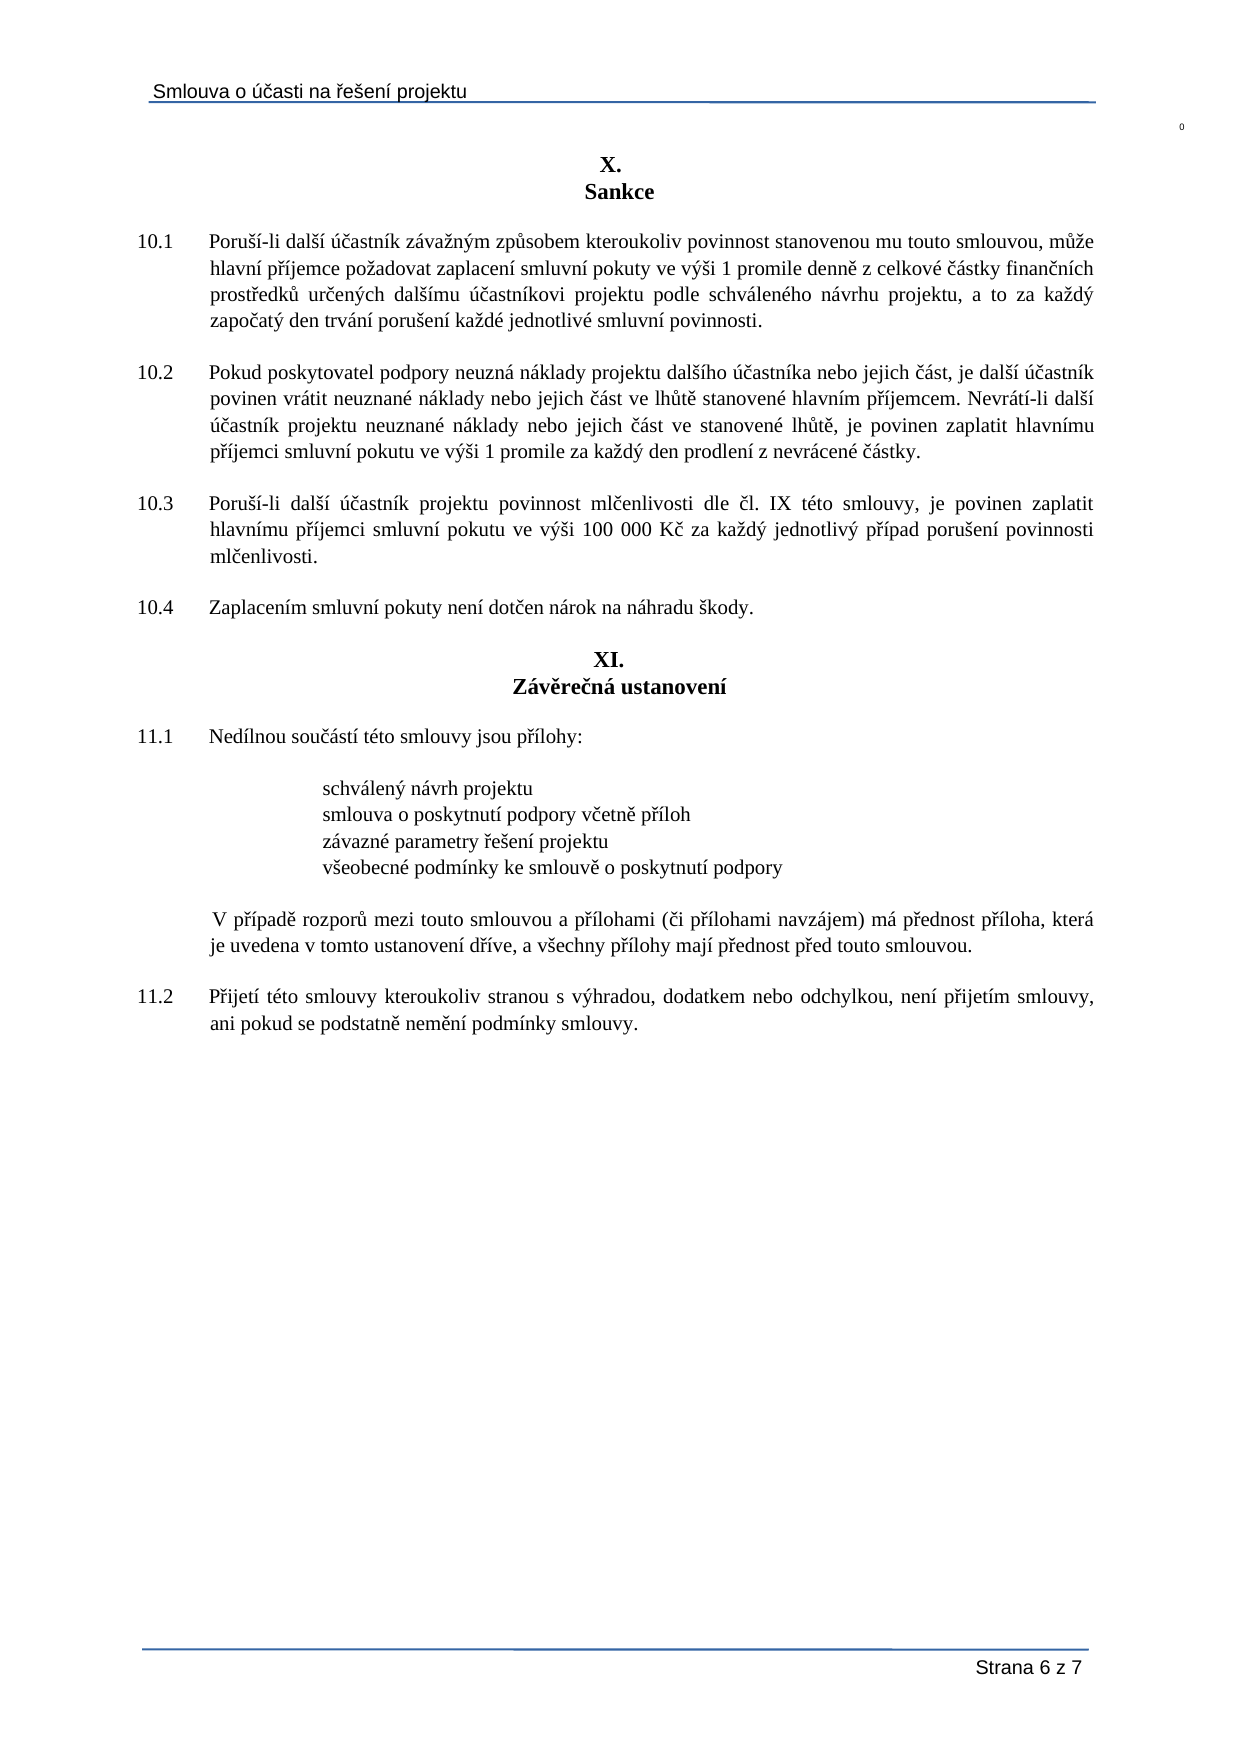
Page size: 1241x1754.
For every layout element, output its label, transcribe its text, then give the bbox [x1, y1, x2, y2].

text Sankce [143, 178, 1096, 204]
text X. [599, 151, 1096, 178]
list Přijetí této smlouvy kteroukoliv stranou s výhradou, dodatkem nebo odchylkou, není přijetím smlouvy, ani pokud se podstatně nemění podmínky smlouvy. [137, 984, 1096, 1035]
list Nedílnou součástí této smlouvy jsou přílohy: [137, 724, 1096, 748]
list Poruší-li další účastník závažným způsobem kteroukoliv povinnost stanovenou mu touto smlouvou, může hlavní příjemce požadovat zaplacení smluvní pokuty ve výši 1 promile denně z celkové částky finančních prostředků určených dalšímu účastníkovi projektu podle schváleného návrhu projektu, a to za každý započatý den trvání porušení každé jednotlivé smluvní povinnosti. [137, 229, 1096, 332]
list Poruší-li další účastník projektu povinnost mlčenlivosti dle čl. IX této smlouvy, je povinen zaplatit hlavnímu příjemci smluvní pokutu ve výši 100 000 Kč za každý jednotlivý případ porušení povinnosti mlčenlivosti. [137, 491, 1096, 568]
text smlouva o poskytnutí podpory včetně příloh [322, 802, 1096, 826]
text všeobecné podmínky ke smlouvě o poskytnutí podpory [322, 855, 1096, 879]
text schválený návrh projektu [322, 776, 1096, 800]
list Pokud poskytovatel podpory neuzná náklady projektu dalšího účastníka nebo jejich část, je další účastník povinen vrátit neuznané náklady nebo jejich část ve lhůtě stanovené hlavním příjemcem. Nevrátí-li další účastník projektu neuznané náklady nebo jejich část ve stanovené lhůtě, je povinen zaplatit hlavnímu příjemci smluvní pokutu ve výši 1 promile za každý den prodlení z nevrácené částky. [137, 360, 1096, 463]
text XI. [593, 647, 1096, 673]
text závazné parametry řešení projektu [322, 829, 1096, 853]
list Zaplacením smluvní pokuty není dotčen nárok na náhradu škody. [137, 595, 1096, 619]
text Závěrečná ustanovení [143, 673, 1096, 699]
text V případě rozporů mezi touto smlouvou a přílohami (či přílohami navzájem) má přednost příloha, která je uvedena v tomto ustanovení dříve, a všechny přílohy mají přednost před touto smlouvou. [210, 907, 1096, 957]
